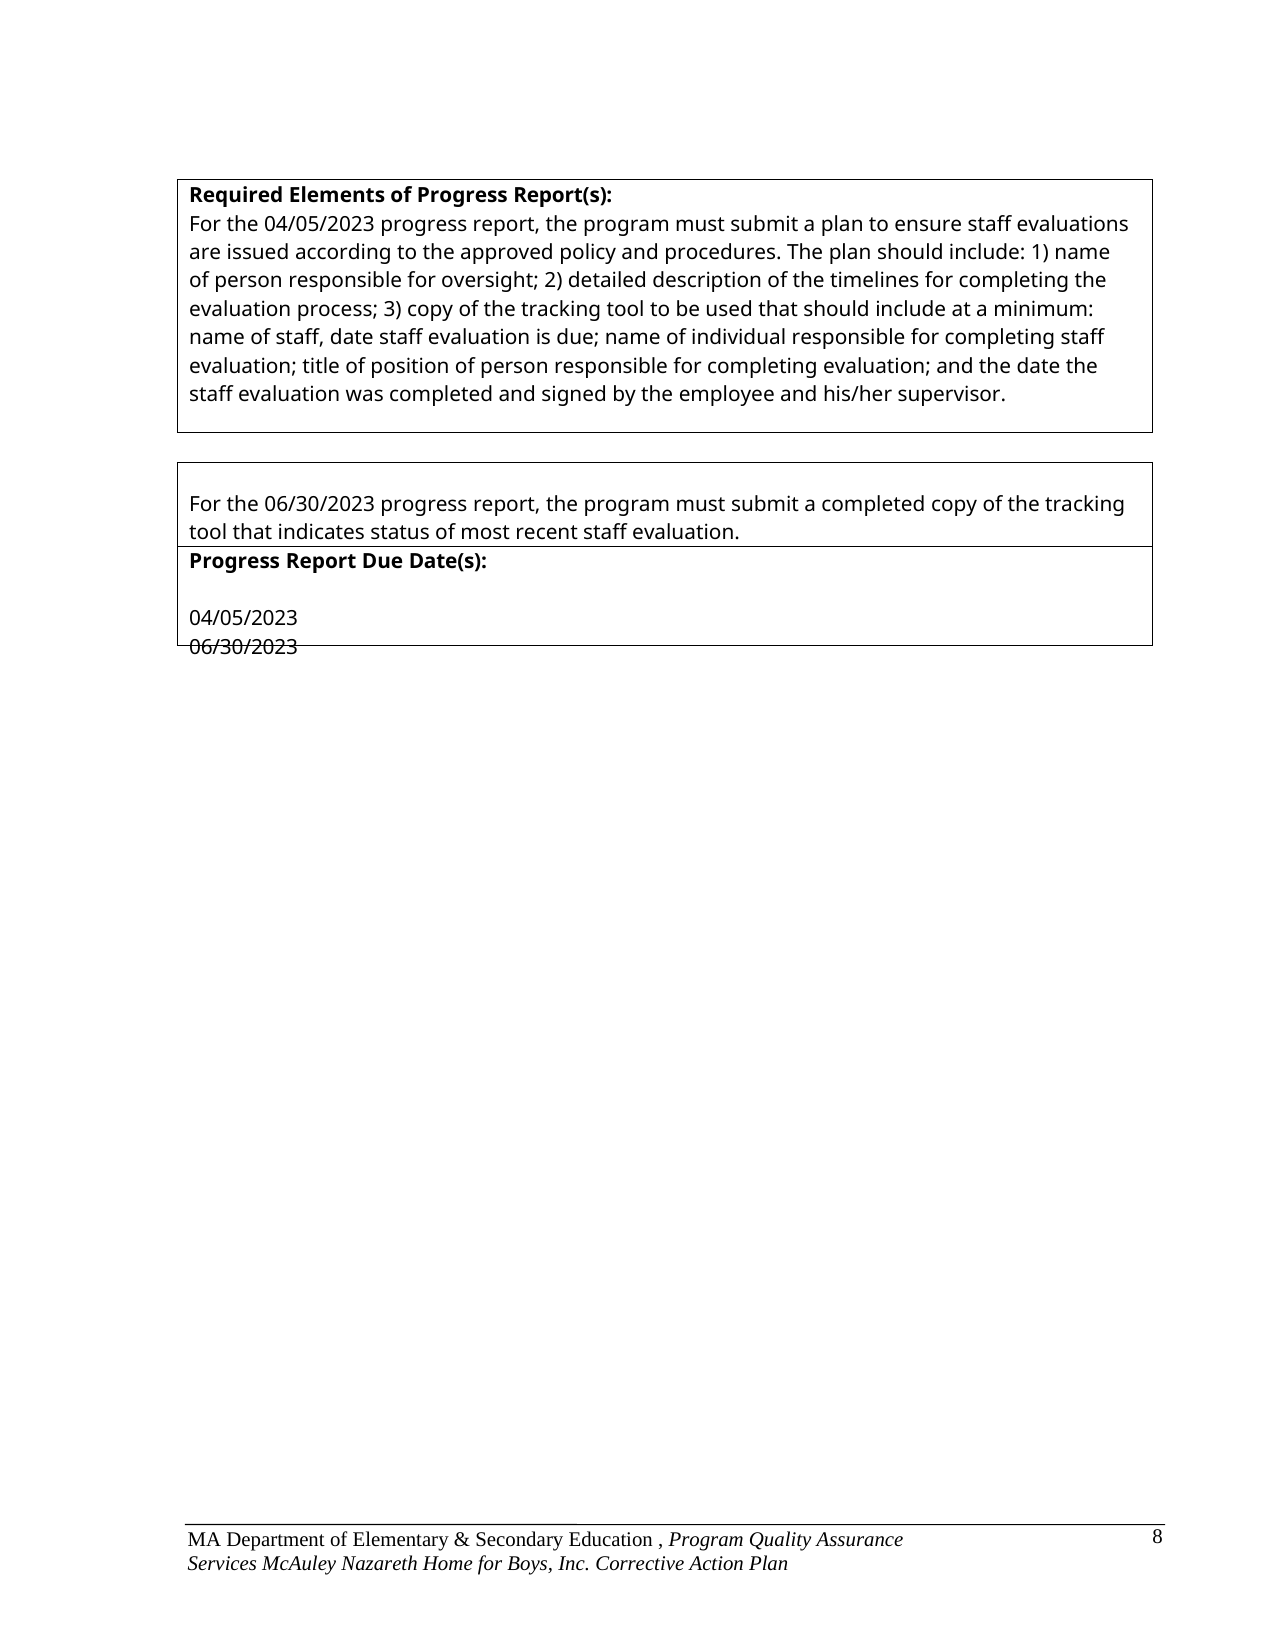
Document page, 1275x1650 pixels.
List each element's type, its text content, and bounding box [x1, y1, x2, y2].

table_cell Required Elements of Progress Report(s): For the 04/05/2023 progress report, the program must submit a plan to ensure staff evaluations are issued according to the approved policy and procedures. The plan should include: 1) name of person responsible for oversight; 2) detailed description of the timelines for completing the evaluation process; 3) copy of the tracking tool to be used that should include at a minimum: name of staff, date staff evaluation is due; name of individual responsible for completing staff evaluation; title of position of person responsible for completing evaluation; and the date the staff evaluation was completed and signed by the employee and his/her supervisor. [178, 180, 1152, 432]
table_header For the 06/30/2023 progress report, the program must submit a completed copy of the tracking tool that indicates status of most recent staff evaluation. [178, 463, 1152, 546]
table_cell Progress Report Due Date(s): 04/05/2023 06/30/2023 [178, 547, 1152, 645]
